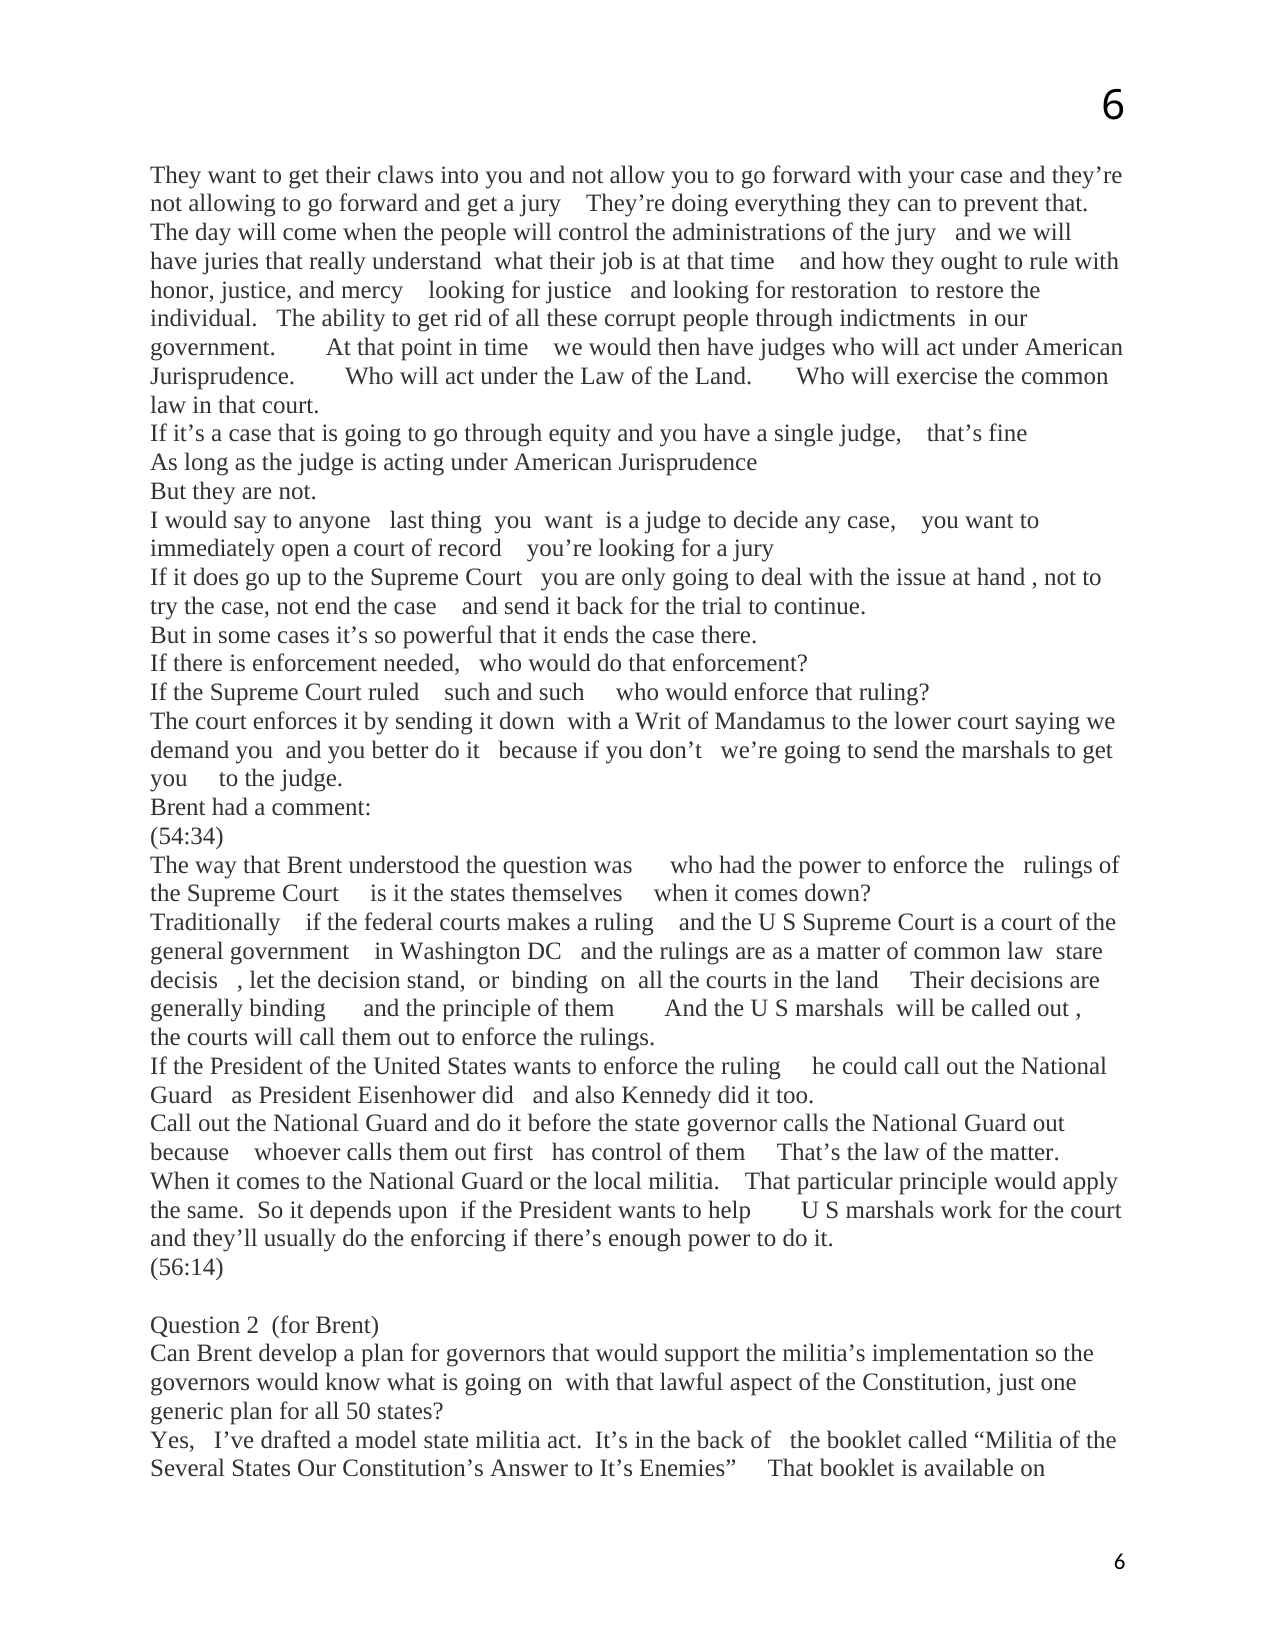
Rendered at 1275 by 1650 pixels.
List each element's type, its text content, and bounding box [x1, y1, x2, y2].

text If it’s a case that is going to go through equity and you have a single judge, that’s fine [150, 418, 1125, 447]
text But they are not. [150, 476, 1125, 505]
text When it comes to the National Guard or the local militia. That particular principle would apply the same. So it depends upon if the President wants to help U S marshals work for the court and they’ll usually do the enforcing if there’s enough power to do it. [150, 1166, 1125, 1252]
text (54:34) [150, 821, 1125, 850]
text If the President of the United States wants to enforce the ruling he could call out the National Guard as President Eisenhower did and also Kennedy did it too. [150, 1051, 1125, 1108]
text I would say to anyone last thing you want is a judge to decide any case, you want to immediately open a court of record you’re looking for a jury [150, 505, 1125, 562]
text The court enforces it by sending it down with a Writ of Mandamus to the lower court saying we demand you and you better do it because if you don’t we’re going to send the marshals to get you to the judge. [150, 706, 1125, 792]
text Brent had a comment: [150, 792, 1125, 821]
text They want to get their claws into you and not allow you to go forward with your case and they’re not allowing to go forward and get a jury They’re doing everything they can to prevent that. [150, 160, 1125, 217]
text Question 2 (for Brent) [150, 1310, 1125, 1338]
text (56:14) [150, 1252, 1125, 1281]
text Call out the National Guard and do it before the state governor calls the National Guard out because whoever calls them out first has control of them That’s the law of the matter. [150, 1108, 1125, 1166]
text Traditionally if the federal courts makes a ruling and the U S Supreme Court is a court of the general government in Washington DC and the rulings are as a matter of common law stare decisis , let the decision stand, or binding on all the courts in the land Their decisions are generally binding and the principle of them And the U S marshals will be called out , the courts will call them out to enforce the rulings. [150, 907, 1125, 1051]
text If there is enforcement needed, who would do that enforcement? [150, 648, 1125, 677]
text As long as the judge is acting under American Jurisprudence [150, 447, 1125, 476]
text Can Brent develop a plan for governors that would support the militia’s implementation so the governors would know what is going on with that lawful aspect of the Constitution, just one generic plan for all 50 states? [150, 1338, 1125, 1425]
text If the Supreme Court ruled such and such who would enforce that ruling? [150, 677, 1125, 706]
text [150, 1425, 1125, 1482]
text The way that Brent understood the question was who had the power to enforce the rulings of the Supreme Court is it the states themselves when it comes down? [150, 850, 1125, 907]
text The day will come when the people will control the administrations of the jury and we will have juries that really understand what their job is at that time and how they ought to rule with honor, justice, and mercy looking for justice and looking for restoration to restore the individual. The ability to get rid of all these corrupt people through indictments in our government. At that point in time we would then have judges who will act under American Jurisprudence. Who will act under the Law of the Land. Who will exercise the common law in that court. [150, 217, 1125, 418]
text If it does go up to the Supreme Court you are only going to deal with the issue at hand , not to try the case, not end the case and send it back for the trial to continue. [150, 562, 1125, 620]
text But in some cases it’s so powerful that it ends the case there. [150, 620, 1125, 648]
